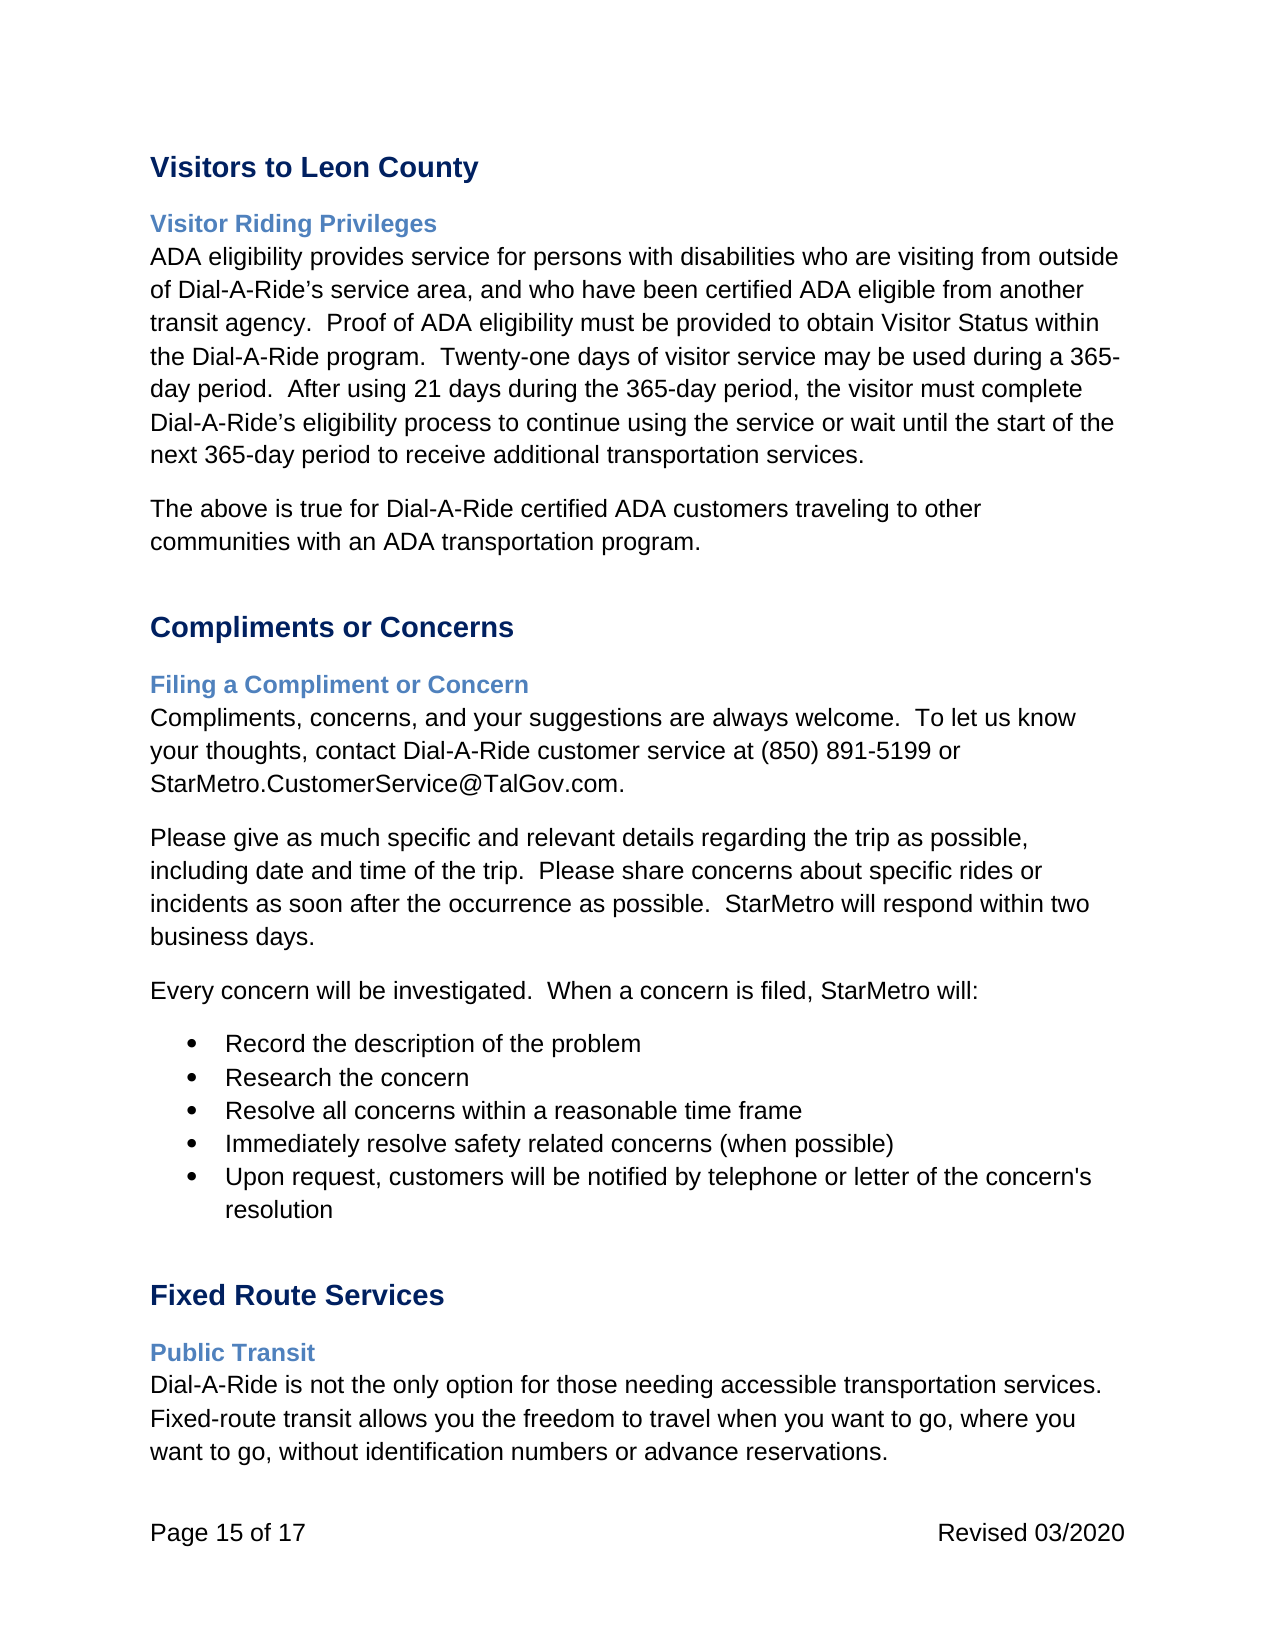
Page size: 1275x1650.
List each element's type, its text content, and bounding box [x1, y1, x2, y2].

text Compliments, concerns, and your suggestions are always welcome. To let us know your thoughts, contact Dial-A-Ride customer service at (850) 891-5199 or StarMetro.CustomerService@TalGov.com. [150, 703, 1125, 798]
subtitle Compliments or Concerns [150, 610, 1125, 644]
text Dial-A-Ride is not the only option for those needing accessible transportation services. Fixed-route transit allows you the freedom to travel when you want to go, where you want to go, without identification numbers or advance reservations. [150, 1371, 1125, 1465]
subtitle Visitor Riding Privileges [150, 209, 1125, 238]
list Upon request, customers will be notified by telephone or letter of the concern's resolution [187, 1162, 1125, 1224]
list Record the description of the problem [187, 1029, 1125, 1058]
list Research the concern [187, 1063, 1125, 1091]
subtitle Fixed Route Services [150, 1278, 1125, 1312]
subtitle Visitors to Leon County [150, 150, 1125, 183]
text The above is true for Dial-A-Ride certified ADA customers traveling to other communities with an ADA transportation program. [150, 494, 1125, 556]
subtitle Filing a Compliment or Concern [150, 670, 1125, 698]
text Please give as much specific and relevant details regarding the trip as possible, including date and time of the trip. Please share concerns about specific rides or incidents as soon after the occurrence as possible. StarMetro will respond within two business days. [150, 823, 1125, 951]
subtitle Public Transit [150, 1337, 1125, 1366]
list Immediately resolve safety related concerns (when possible) [187, 1129, 1125, 1158]
list Resolve all concerns within a reasonable time frame [187, 1096, 1125, 1124]
text ADA eligibility provides service for persons with disabilities who are visiting from outside of Dial-A-Ride’s service area, and who have been certified ADA eligible from another transit agency. Proof of ADA eligibility must be provided to obtain Visitor Status within the Dial-A-Ride program. Twenty-one days of visitor service may be used during a 365-day period. After using 21 days during the 365-day period, the visitor must complete Dial-A-Ride’s eligibility process to continue using the service or wait until the start of the next 365-day period to receive additional transportation services. [150, 242, 1125, 469]
text Every concern will be investigated. When a concern is filed, StarMetro will: [150, 976, 1125, 1004]
